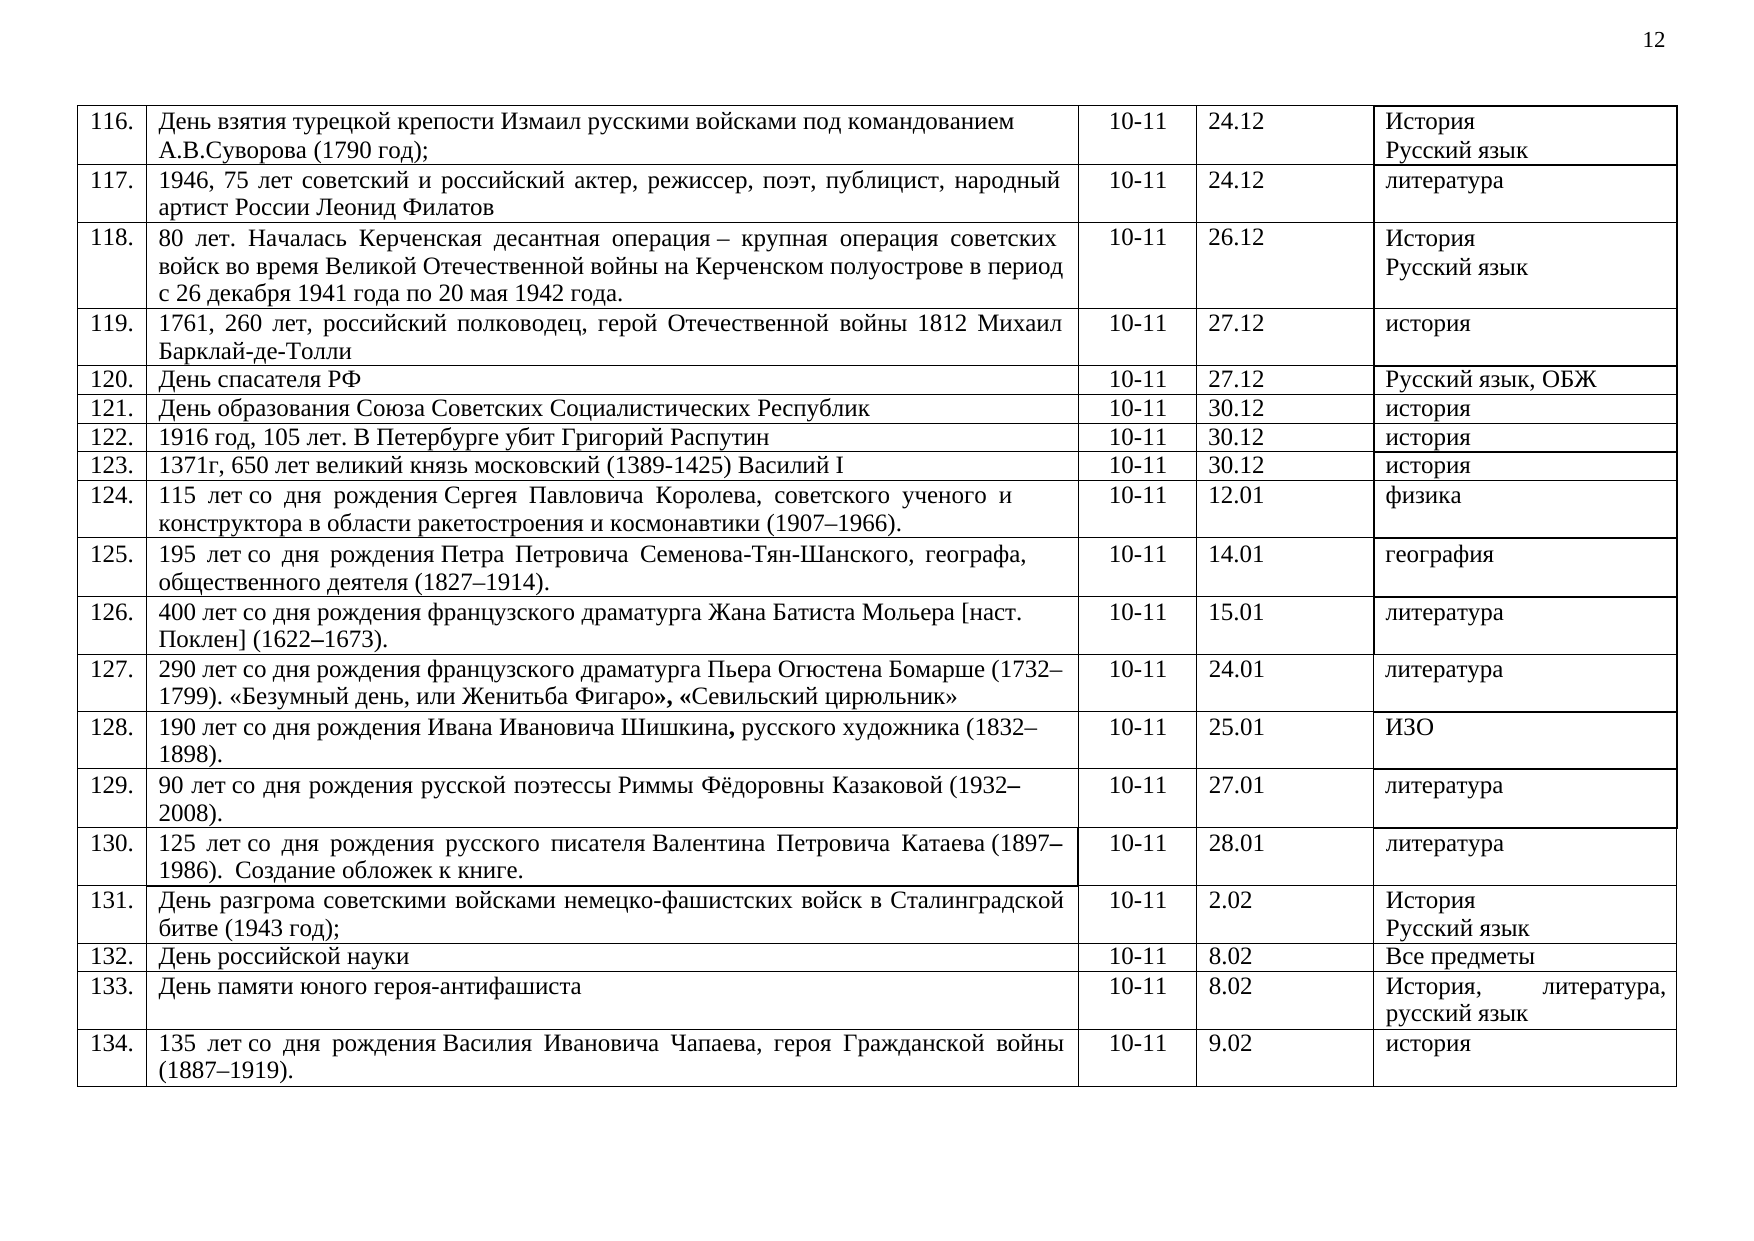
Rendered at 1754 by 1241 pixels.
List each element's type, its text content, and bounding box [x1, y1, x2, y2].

table_cell 30.12 [1197, 395, 1373, 422]
table_cell 90 лет со дня рождения русской поэтессы Риммы Фёдоровны Казаковой (1932– 2008). [147, 769, 1078, 827]
table_cell 1916 год, 105 лет. В Петербурге убит Григорий Распутин [147, 424, 1078, 451]
table_cell 190 лет со дня рождения Ивана Ивановича Шишкина, русского художника (1832– 1898). [147, 712, 1078, 768]
table_cell День спасателя РФ [147, 366, 1078, 394]
table_cell День российской науки [147, 944, 1078, 971]
table_cell 2.02 [1197, 886, 1373, 942]
table_cell литература [1374, 770, 1676, 827]
table_cell физика [1375, 481, 1676, 537]
table_cell 118. [78, 223, 146, 308]
table_cell Русский язык, ОБЖ [1375, 367, 1676, 394]
table_cell литература [1374, 655, 1676, 711]
table_cell география [1375, 539, 1676, 596]
table_cell История Русский язык [1375, 223, 1676, 308]
table_cell 117. [78, 165, 146, 222]
table_cell 25.01 [1197, 712, 1373, 768]
table_cell 80 лет. Началась Керченская десантная операция – крупная операция советских войск во время Великой Отечественной войны на Керченском полуострове в период с 26 декабря 1941 года по 20 мая 1942 года. [147, 223, 1078, 308]
table_cell 10-11 [1079, 769, 1196, 827]
table_header 24.12 [1197, 106, 1373, 164]
table_cell 125 лет со дня рождения русского писателя Валентина Петровича Катаева (1897– 1986). Создание обложек к книге. [147, 828, 1077, 885]
table_cell 10-11 [1079, 366, 1196, 394]
table_cell История Русский язык [1374, 886, 1676, 942]
table_cell 128. [78, 712, 146, 768]
table_cell 134. [78, 1030, 146, 1086]
table_cell 15.01 [1197, 597, 1373, 653]
table_cell 10-11 [1079, 481, 1196, 537]
table_cell 10-11 [1079, 944, 1196, 971]
table_header История Русский язык [1375, 107, 1676, 164]
table_cell история [1375, 309, 1676, 365]
table_cell литература [1375, 166, 1676, 222]
table_cell история [1375, 424, 1676, 451]
table_cell 8.02 [1197, 972, 1373, 1028]
table_cell 1946, 75 лет советский и российский актер, режиссер, поэт, публицист, народный артист России Леонид Филатов [147, 165, 1078, 222]
table_cell 1371г, 650 лет великий князь московский (1389-1425) Василий I [147, 452, 1078, 480]
table_cell Все предметы [1374, 944, 1676, 971]
table_cell 28.01 [1197, 828, 1373, 885]
table_cell 8.02 [1197, 944, 1373, 971]
table_cell 10-11 [1079, 712, 1196, 768]
table_header День взятия турецкой крепости Измаил русскими войсками под командованием А.В.Суворова (1790 год); [147, 106, 1078, 164]
table_cell 24.01 [1197, 655, 1373, 711]
table_cell 121. [78, 395, 146, 422]
table_cell 10-11 [1079, 886, 1196, 942]
table_cell 120. [78, 366, 146, 394]
table_cell 10-11 [1079, 972, 1196, 1028]
table_cell 10-11 [1079, 165, 1196, 222]
table_cell 30.12 [1197, 452, 1373, 480]
table_cell 10-11 [1079, 538, 1196, 596]
table_cell 26.12 [1197, 223, 1373, 308]
table_cell 10-11 [1079, 1030, 1196, 1086]
table_cell 12.01 [1197, 481, 1373, 537]
table_cell 14.01 [1197, 538, 1373, 596]
table_cell ИЗО [1374, 713, 1676, 768]
table_cell 132. [78, 944, 146, 971]
table_cell 126. [78, 597, 146, 653]
table_cell 10-11 [1079, 828, 1196, 885]
table_cell 131. [78, 886, 146, 942]
table_cell 27.12 [1197, 366, 1373, 394]
table_cell 10-11 [1079, 223, 1196, 308]
table_cell 10-11 [1079, 655, 1196, 711]
table_cell 1761, 260 лет, российский полководец, герой Отечественной войны 1812 Михаил Барклай-де-Толли [147, 309, 1078, 365]
table_cell 400 лет со дня рождения французского драматурга Жана Батиста Мольера [наст. Поклен] (1622–1673). [147, 597, 1078, 653]
table_cell День разгрома советскими войсками немецко-фашистских войск в Сталинградской битве (1943 год); [147, 887, 1078, 942]
table_cell День образования Союза Советских Социалистических Республик [147, 395, 1078, 422]
table_cell 129. [78, 769, 146, 827]
table_cell 123. [78, 452, 146, 480]
table_cell 125. [78, 538, 146, 596]
table_cell 27.12 [1197, 309, 1373, 365]
table_cell День памяти юного героя-антифашиста [147, 972, 1078, 1028]
table_cell 27.01 [1197, 769, 1373, 827]
table_cell 124. [78, 481, 146, 537]
table_cell 30.12 [1197, 424, 1373, 451]
table_cell 195 лет со дня рождения Петра Петровича Семенова-Тян-Шанского, географа, общественного деятеля (1827–1914). [147, 538, 1078, 596]
table_cell 24.12 [1197, 165, 1373, 222]
table_cell 127. [78, 655, 146, 711]
table_cell 130. [78, 828, 146, 885]
table_cell 133. [78, 972, 146, 1028]
table_header 116. [78, 106, 146, 164]
table_cell 10-11 [1079, 452, 1196, 480]
table_cell 122. [78, 424, 146, 451]
table_cell 119. [78, 309, 146, 365]
table_header 10-11 [1079, 106, 1196, 164]
table_cell 10-11 [1079, 395, 1196, 422]
table_cell 9.02 [1197, 1030, 1373, 1086]
table_cell история [1375, 395, 1676, 422]
table_cell 135 лет со дня рождения Василия Ивановича Чапаева, героя Гражданской войны (1887–1919). [147, 1030, 1078, 1086]
table_cell литература [1374, 829, 1676, 885]
table_cell 10-11 [1079, 424, 1196, 451]
table_cell история [1374, 1030, 1676, 1086]
table_cell история [1375, 453, 1676, 480]
table_cell 10-11 [1079, 309, 1196, 365]
table_cell История, литература, русский язык [1374, 972, 1676, 1028]
table_cell литература [1375, 598, 1676, 653]
table_cell 115 лет со дня рождения Сергея Павловича Королева, советского ученого и конструктора в области ракетостроения и космонавтики (1907–1966). [147, 481, 1078, 537]
table_cell 10-11 [1079, 597, 1196, 653]
table_cell 290 лет со дня рождения французского драматурга Пьера Огюстена Бомарше (1732– 1799). «Безумный день, или Женитьба Фигаро», «Севильский цирюльник» [147, 655, 1078, 711]
